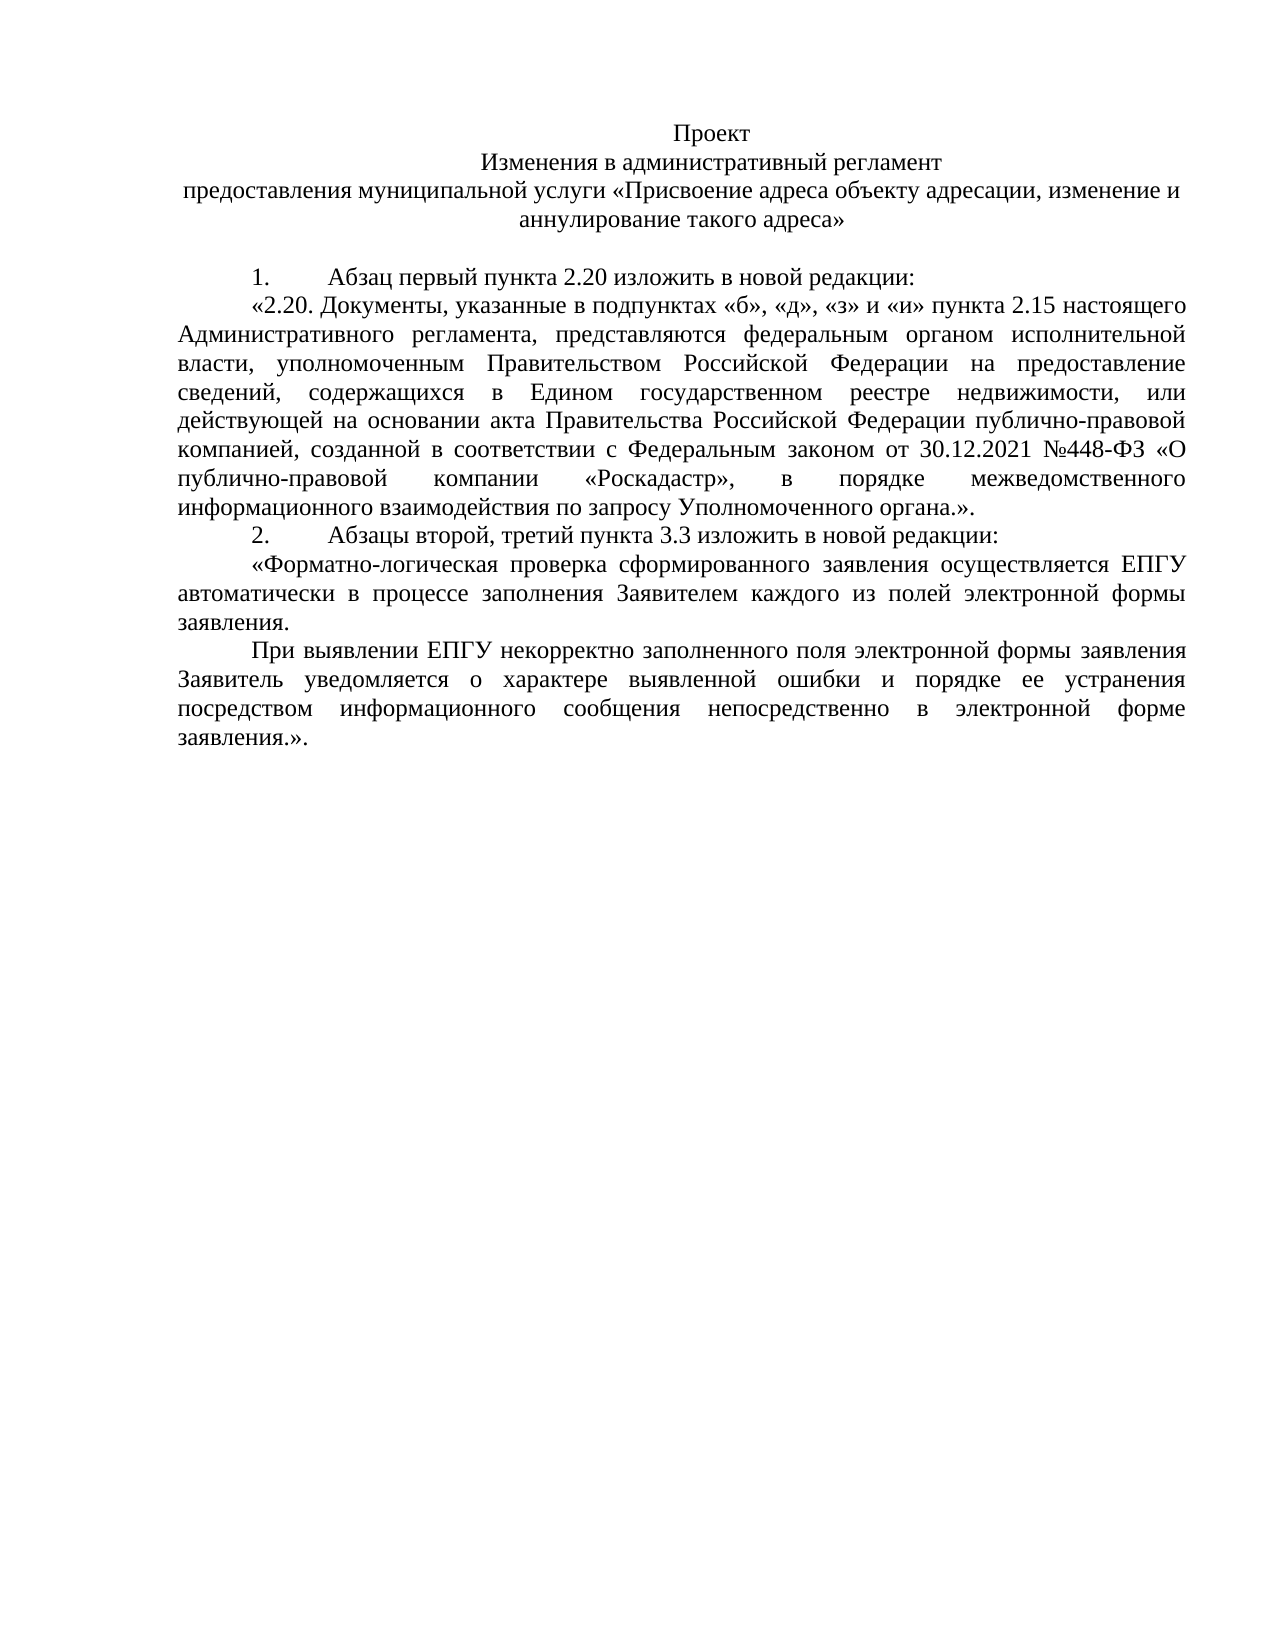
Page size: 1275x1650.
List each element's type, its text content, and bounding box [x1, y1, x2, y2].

text Проект [177, 118, 1186, 147]
text «Форматно-логическая проверка сформированного заявления осуществляется ЕПГУ автоматически в процессе заполнения Заявителем каждого из полей электронной формы заявления. [177, 549, 1186, 636]
list Абзац первый пункта 2.20 изложить в новой редакции: [177, 262, 1186, 291]
text предоставления муниципальной услуги «Присвоение адреса объекту адресации, изменение и аннулирование такого адреса» [177, 176, 1186, 233]
text При выявлении ЕПГУ некорректно заполненного поля электронной формы заявления Заявитель уведомляется о характере выявленной ошибки и порядке ее устранения посредством информационного сообщения непосредственно в электронной форме заявления.». [177, 636, 1186, 751]
list Абзацы второй, третий пункта 3.3 изложить в новой редакции: [177, 521, 1186, 549]
text Изменения в административный регламент [177, 147, 1186, 176]
text «2.20. Документы, указанные в подпунктах «б», «д», «з» и «и» пункта 2.15 настоящего Административного регламента, представляются федеральным органом исполнительной власти, уполномоченным Правительством Российской Федерации на предоставление сведений, содержащихся в Едином государственном реестре недвижимости, или действующей на основании акта Правительства Российской Федерации публично-правовой компанией, созданной в соответствии с Федеральным законом от 30.12.2021 №448-ФЗ «О публично-правовой компании «Роскадастр», в порядке межведомственного информационного взаимодействия по запросу Уполномоченного органа.». [177, 291, 1186, 521]
